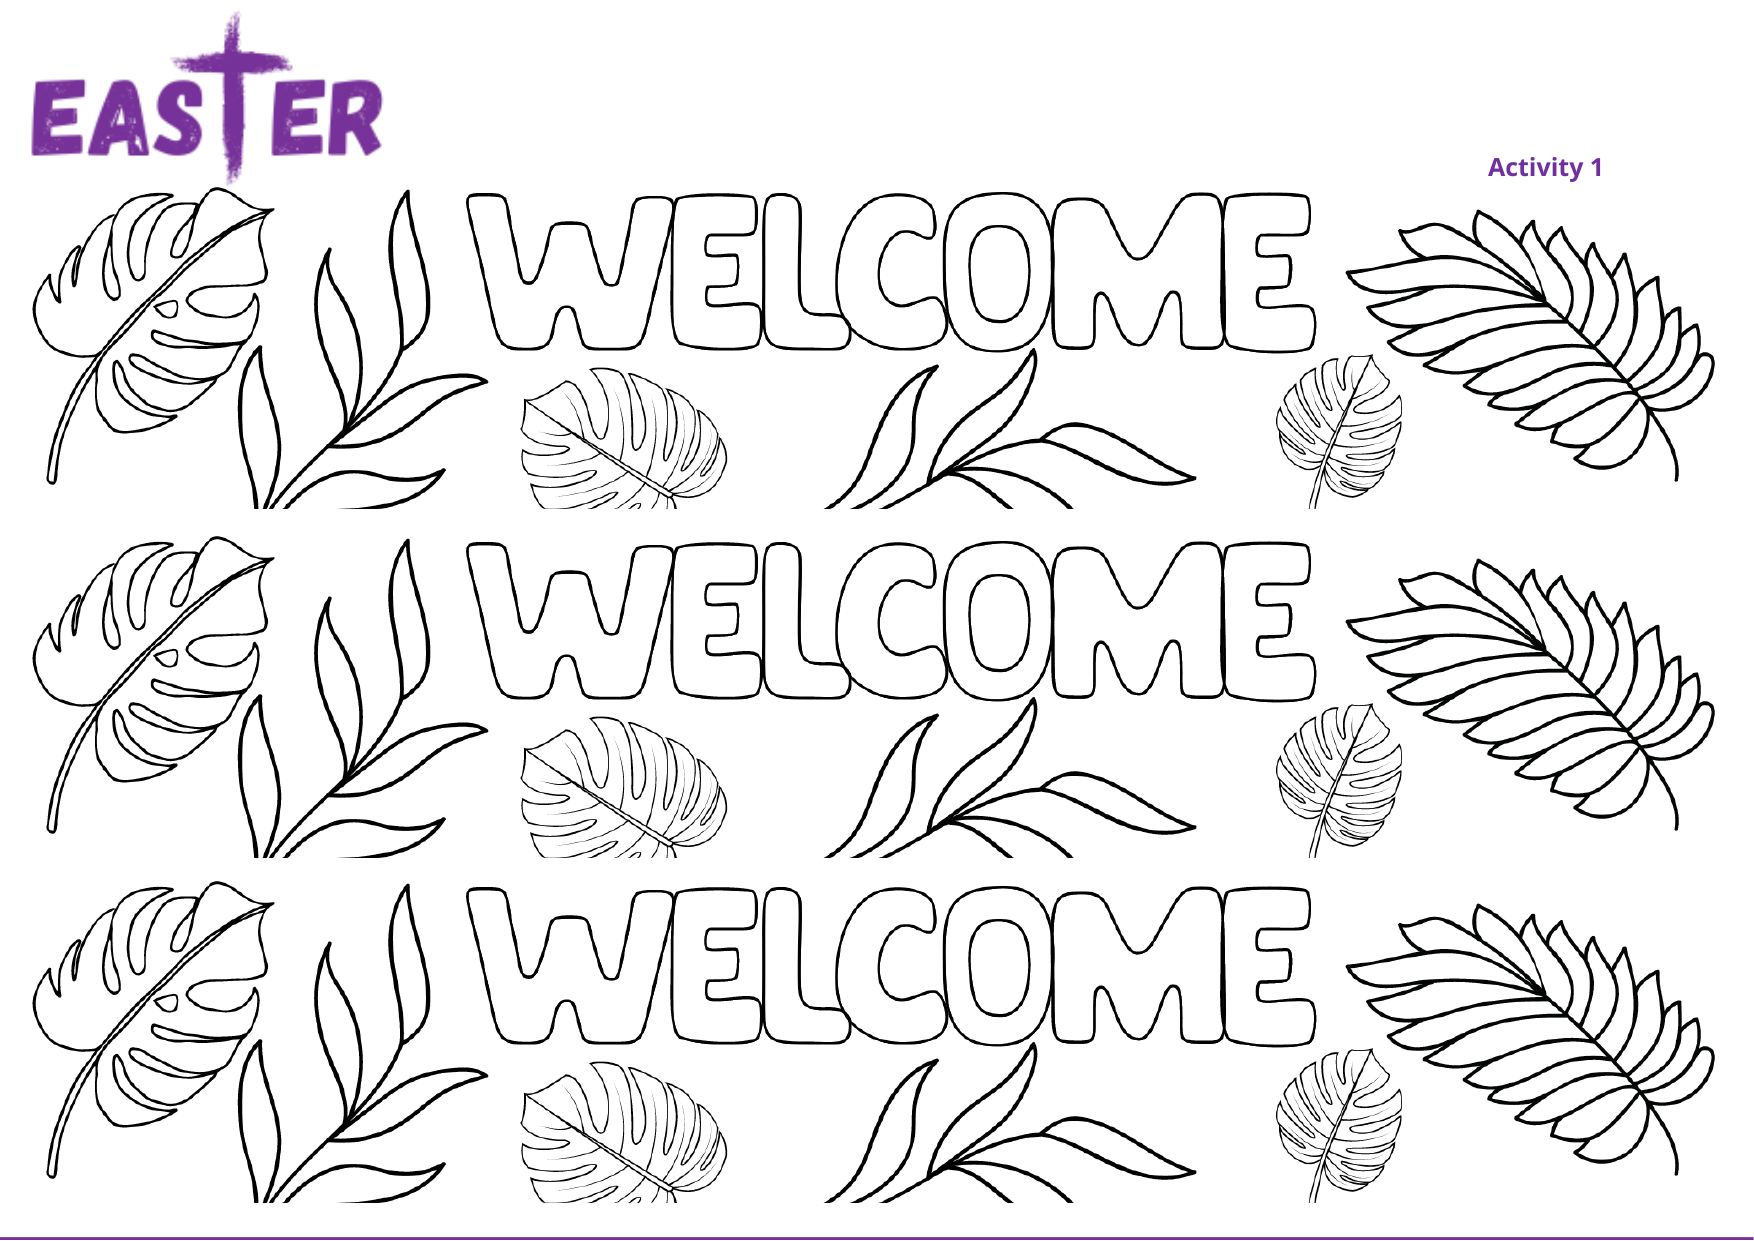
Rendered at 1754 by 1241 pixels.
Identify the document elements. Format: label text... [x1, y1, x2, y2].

picture [0, 0, 1754, 509]
picture [32, 881, 1719, 1203]
picture [32, 536, 1719, 858]
text Activity 1 [150, 150, 1604, 184]
